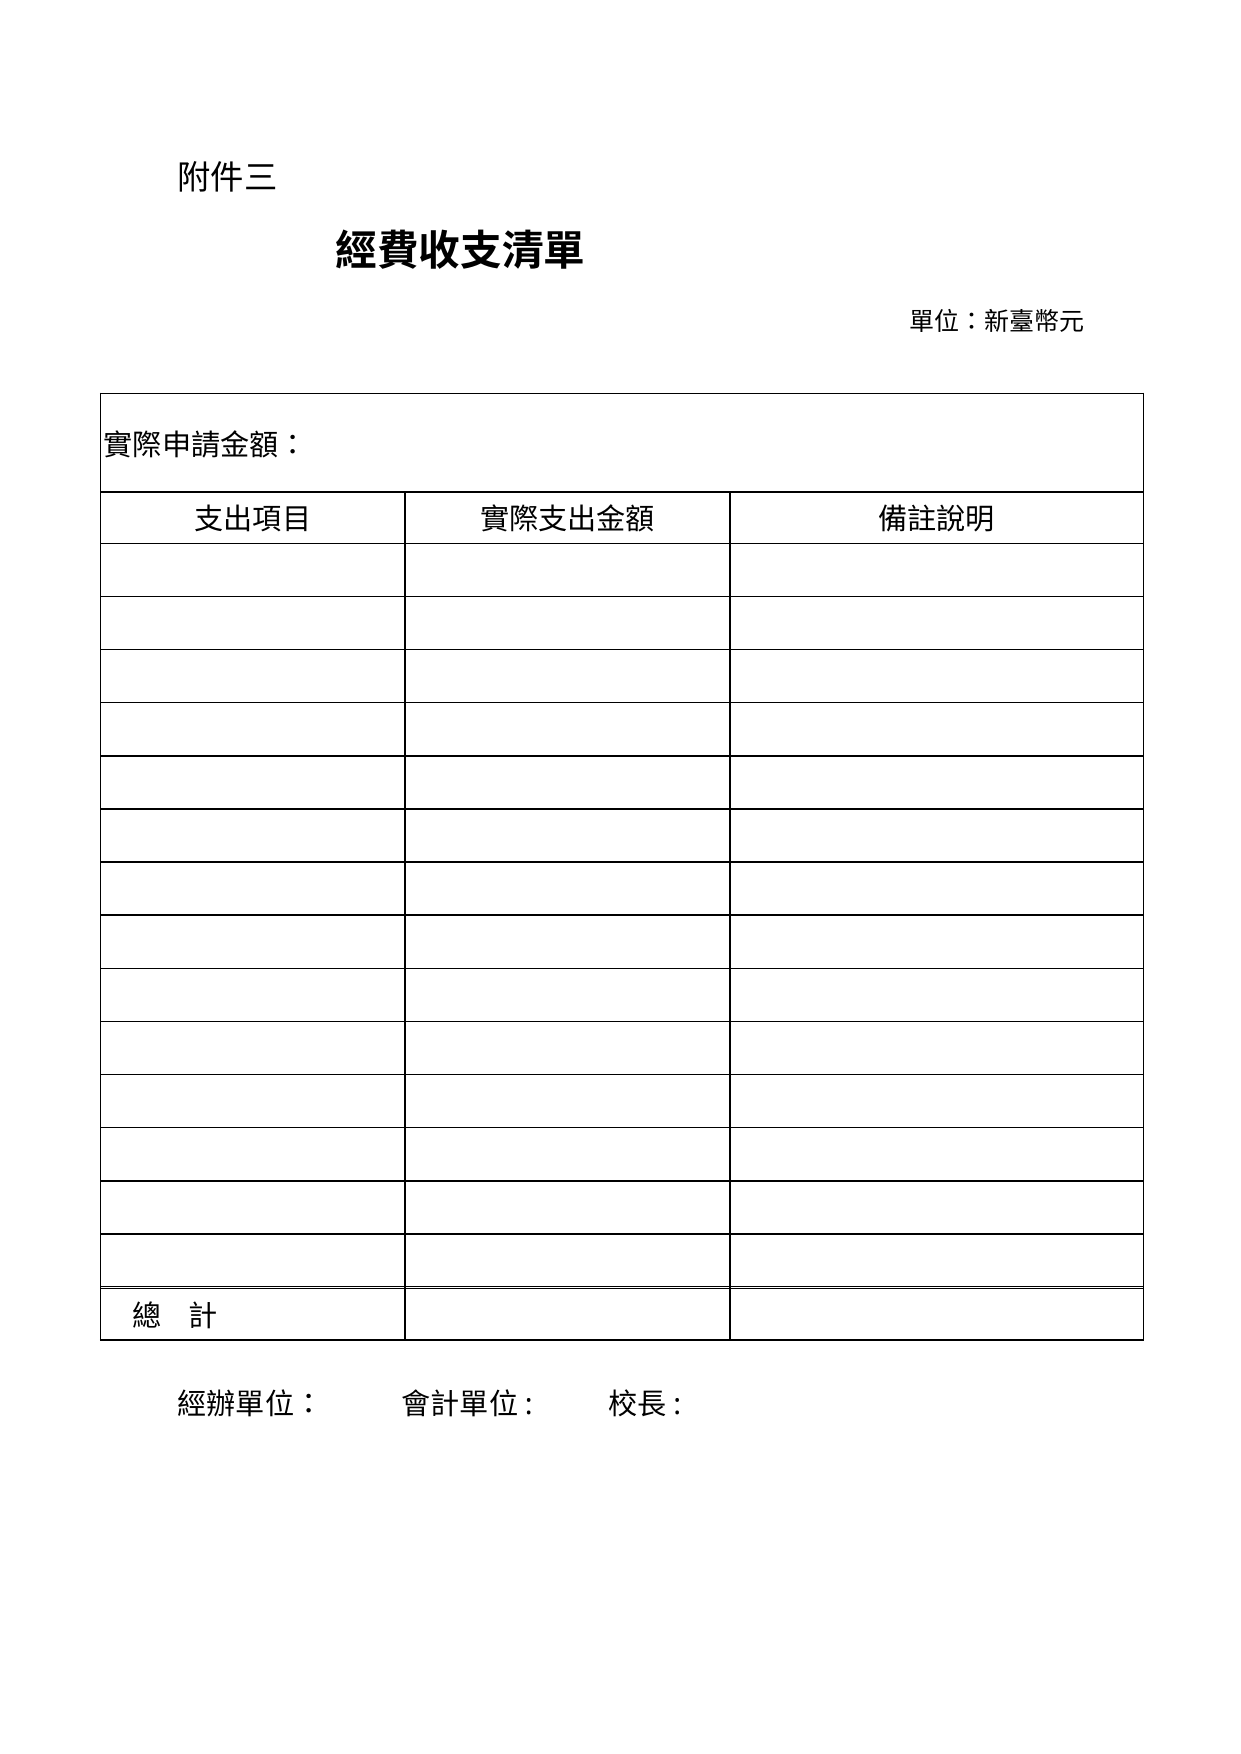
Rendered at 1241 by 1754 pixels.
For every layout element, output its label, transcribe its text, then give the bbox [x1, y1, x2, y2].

table_cell 實際支出金額 [406, 493, 729, 542]
table_cell [731, 597, 1143, 649]
table_cell [731, 916, 1143, 967]
table_cell 備註說明 [731, 493, 1143, 542]
table_cell [406, 544, 729, 596]
table_cell [101, 916, 404, 967]
table_header 實際申請金額： [101, 394, 1143, 491]
table_cell [406, 703, 729, 755]
table_cell 總 計 [101, 1289, 404, 1339]
table_cell [101, 1022, 404, 1074]
table_cell [406, 650, 729, 702]
table_cell 支出項目 [101, 493, 404, 542]
table_cell [731, 1022, 1143, 1074]
table_cell [731, 1075, 1143, 1127]
text 附件三 [177, 150, 1092, 199]
table_cell [731, 969, 1143, 1021]
text 單位：新臺幣元 [177, 296, 1084, 344]
table_cell [406, 757, 729, 808]
table_cell [731, 703, 1143, 755]
table_cell [101, 969, 404, 1021]
table_cell [101, 544, 404, 596]
table_cell [406, 810, 729, 861]
table_cell [101, 1075, 404, 1127]
table_cell [101, 810, 404, 861]
text 經辦單位： 會計單位 : 校長 : [177, 1381, 867, 1423]
table_cell [406, 1022, 729, 1074]
table_cell [101, 1235, 404, 1286]
table_cell [101, 757, 404, 808]
table_cell [731, 810, 1143, 861]
table_cell [101, 597, 404, 649]
table_cell [406, 969, 729, 1021]
table_cell [731, 544, 1143, 596]
table_cell [406, 916, 729, 967]
table_cell [406, 1235, 729, 1286]
table_cell [406, 1128, 729, 1180]
table_cell [731, 1128, 1143, 1180]
text 經費收支清單 [177, 199, 1092, 296]
table_cell [731, 650, 1143, 702]
table_cell [731, 863, 1143, 914]
table_cell [731, 1289, 1143, 1339]
table_cell [101, 650, 404, 702]
table_cell [406, 1182, 729, 1233]
table_cell [406, 863, 729, 914]
table_cell [101, 863, 404, 914]
table_cell [406, 1289, 729, 1339]
table_cell [101, 703, 404, 755]
table_cell [406, 1075, 729, 1127]
table_cell [406, 597, 729, 649]
table_cell [731, 757, 1143, 808]
table_cell [101, 1182, 404, 1233]
table_cell [731, 1235, 1143, 1286]
table_cell [101, 1128, 404, 1180]
table_cell [731, 1182, 1143, 1233]
